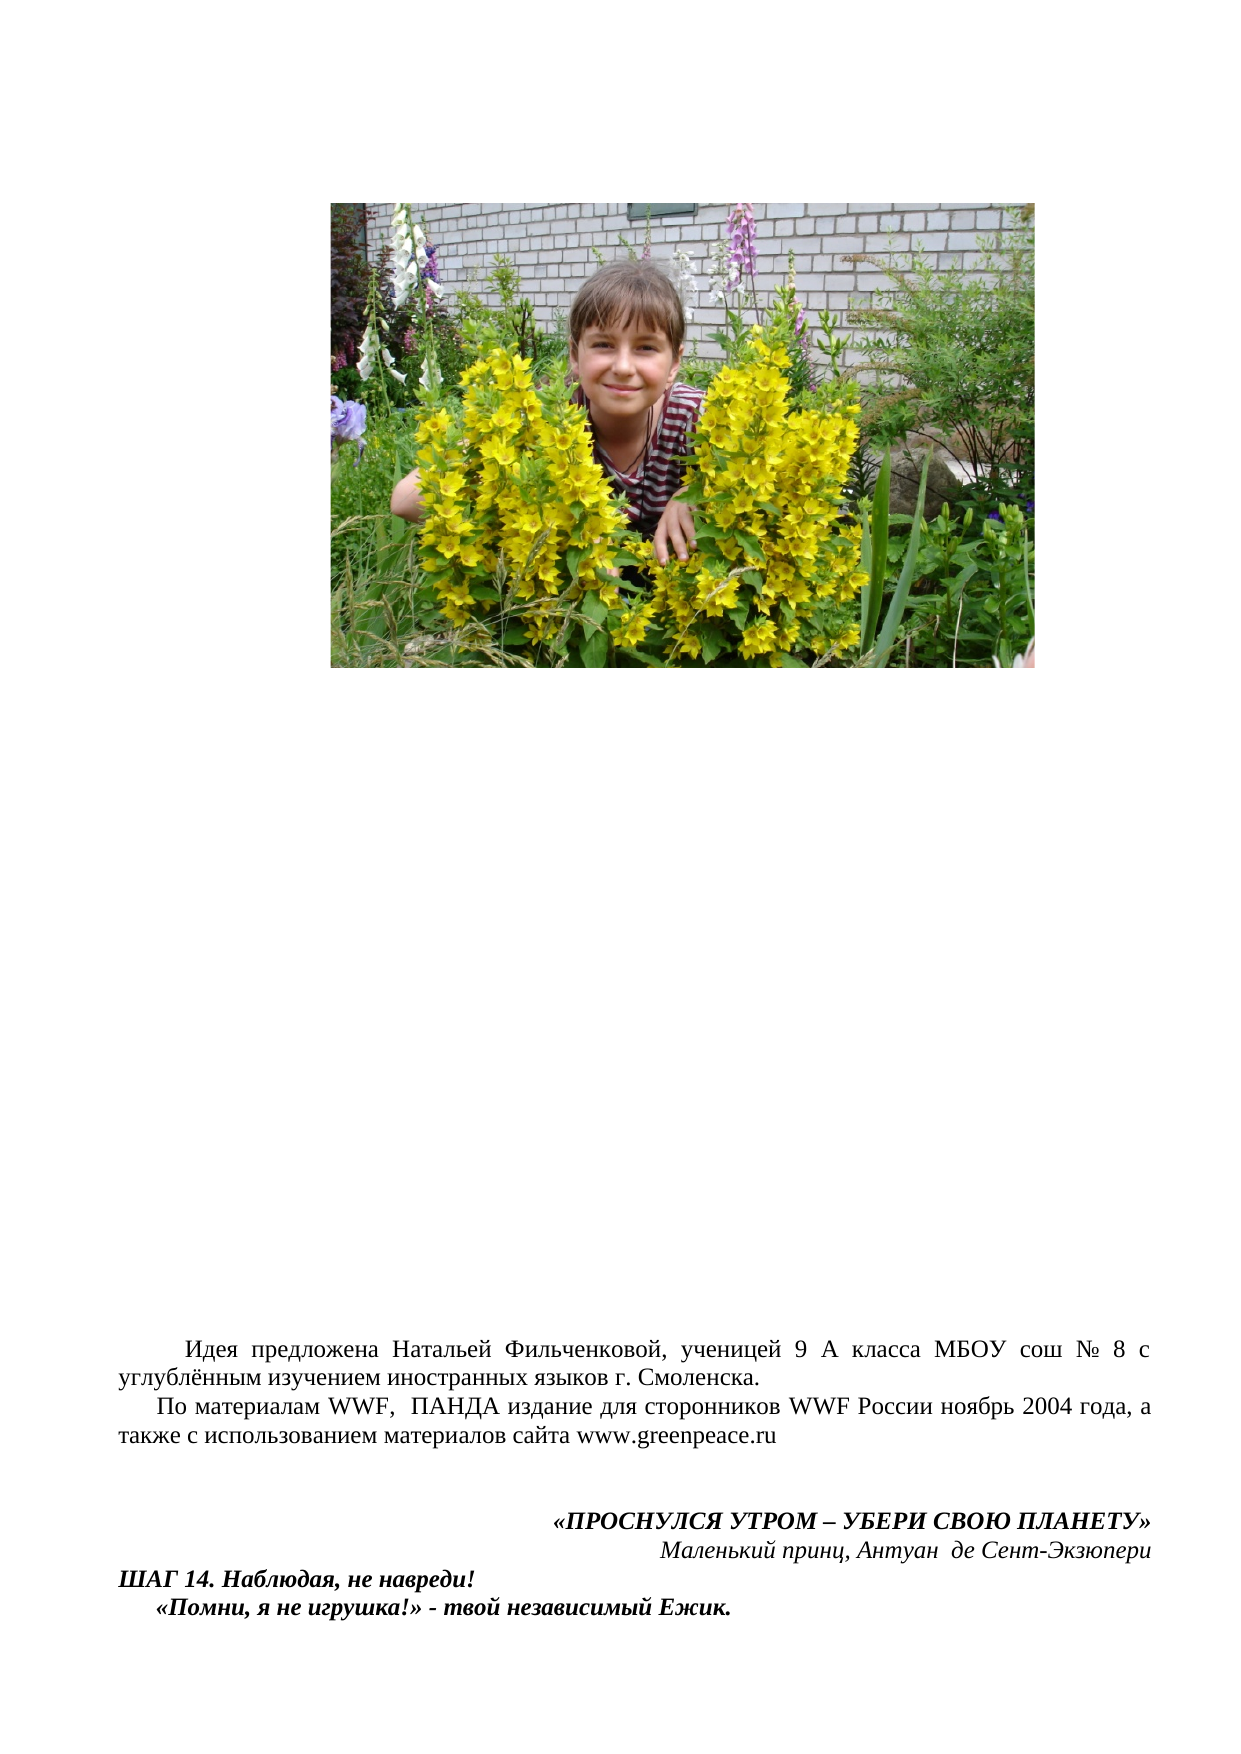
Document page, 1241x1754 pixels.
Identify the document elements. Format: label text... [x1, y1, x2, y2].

text «ПРОСНУЛСЯ УТРОМ – УБЕРИ СВОЮ ПЛАНЕТУ» [118, 1506, 1152, 1535]
text ШАГ 14. Наблюдая, не навреди! [118, 1564, 1152, 1592]
text «Помни, я не игрушка!» - твой независимый Ежик. [118, 1592, 1152, 1621]
table_header [107, 204, 1131, 787]
text По материалам WWF, ПАНДА издание для сторонников WWF России ноябрь 2004 года, а также с использованием материалов сайта www.greenpeace.ru [118, 1391, 1152, 1449]
text Маленький принц, Антуан де Сент-Экзюпери [118, 1535, 1152, 1564]
text Идея предложена Натальей Фильченковой, ученицей 9 А класса МБОУ сош № 8 с углублённым изучением иностранных языков г. Смоленска. [118, 1334, 1152, 1391]
picture [330, 203, 1035, 668]
